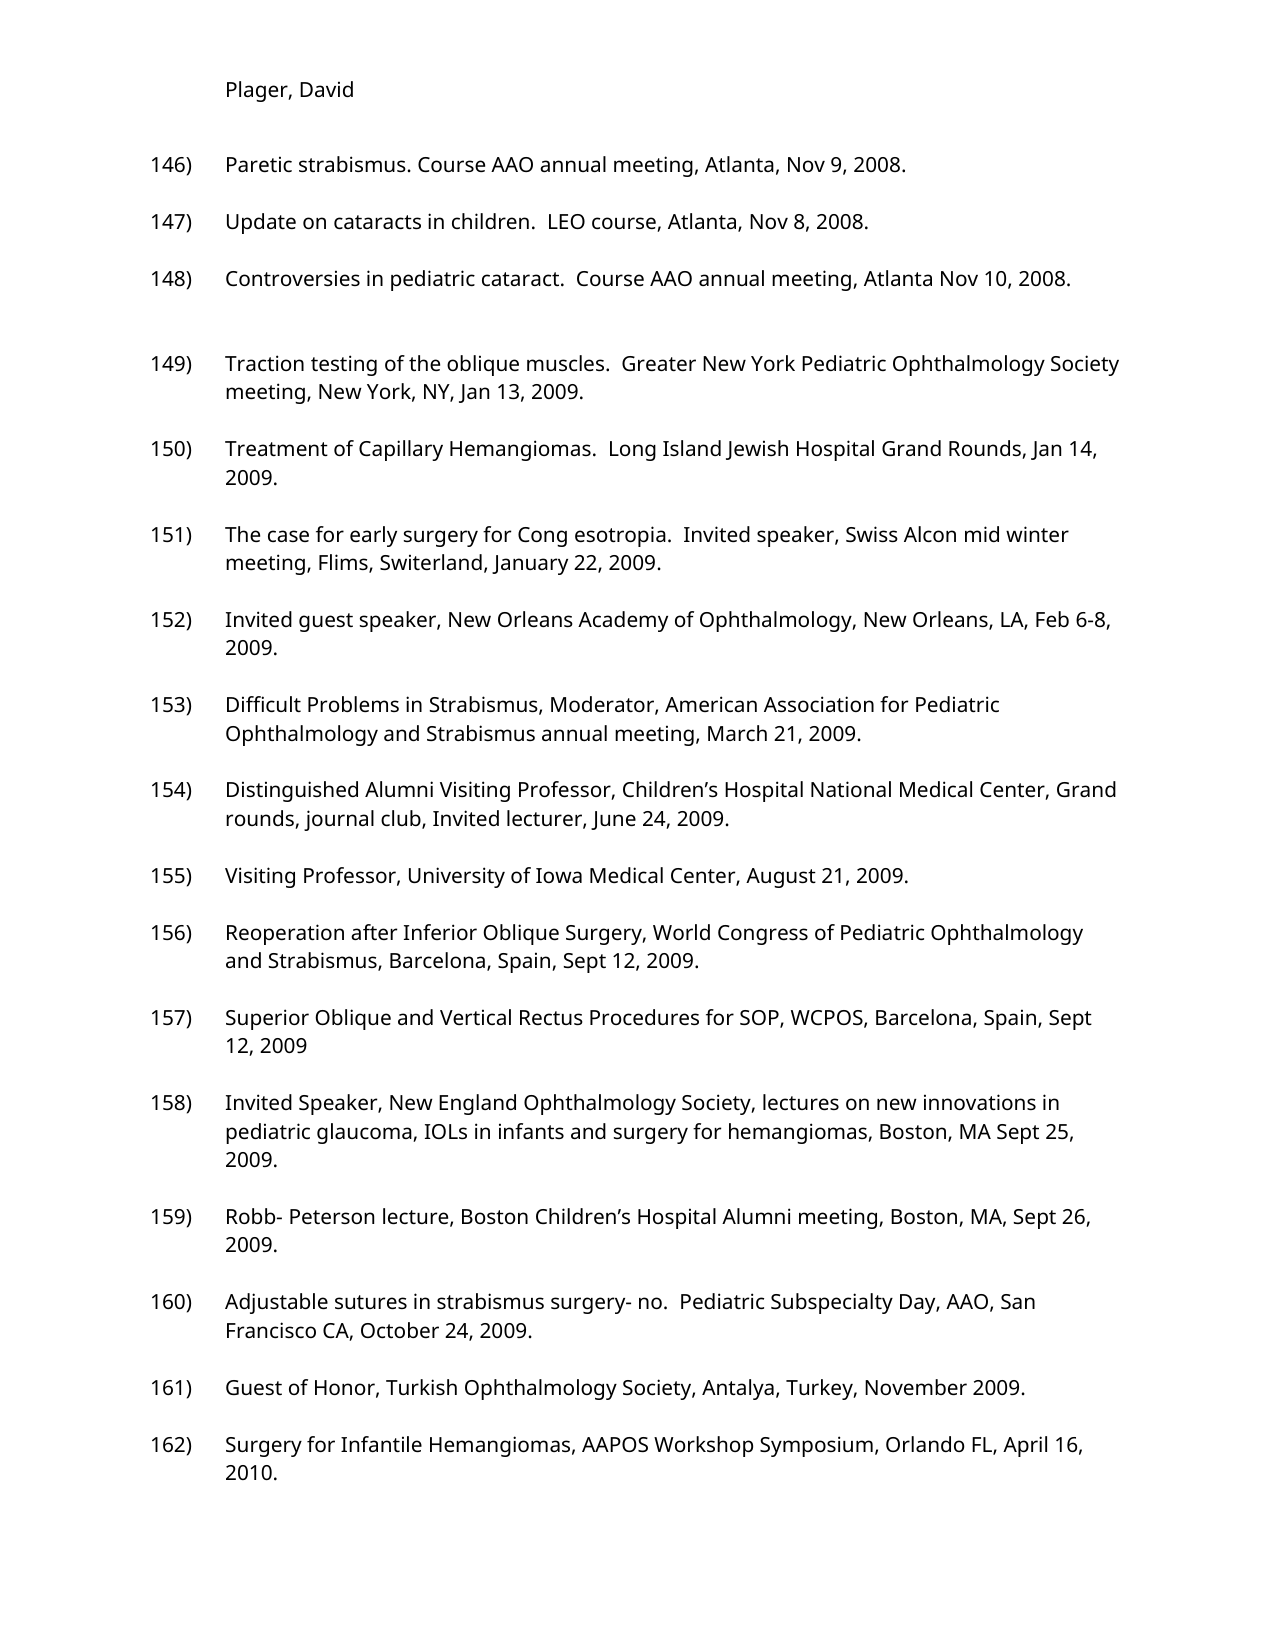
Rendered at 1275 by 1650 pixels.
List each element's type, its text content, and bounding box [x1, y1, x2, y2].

list Paretic strabismus. Course AAO annual meeting, Atlanta, Nov 9, 2008. [150, 150, 1125, 178]
list Invited Speaker, New England Ophthalmology Society, lectures on new innovations in pediatric glaucoma, IOLs in infants and surgery for hemangiomas, Boston, MA Sept 25, 2009. [150, 1088, 1125, 1174]
list Guest of Honor, Turkish Ophthalmology Society, Antalya, Turkey, November 2009. [150, 1373, 1125, 1401]
list Controversies in pediatric cataract. Course AAO annual meeting, Atlanta Nov 10, 2008. [150, 264, 1125, 292]
list Robb- Peterson lecture, Boston Children’s Hospital Alumni meeting, Boston, MA, Sept 26, 2009. [150, 1202, 1125, 1259]
list The case for early surgery for Cong esotropia. Invited speaker, Swiss Alcon mid winter meeting, Flims, Switerland, January 22, 2009. [150, 520, 1125, 577]
list Surgery for Infantile Hemangiomas, AAPOS Workshop Symposium, Orlando FL, April 16, 2010. [150, 1430, 1125, 1487]
list Adjustable sutures in strabismus surgery- no. Pediatric Subspecialty Day, AAO, San Francisco CA, October 24, 2009. [150, 1287, 1125, 1344]
list Visiting Professor, University of Iowa Medical Center, August 21, 2009. [150, 861, 1125, 889]
list Treatment of Capillary Hemangiomas. Long Island Jewish Hospital Grand Rounds, Jan 14, 2009. [150, 434, 1125, 491]
list Difficult Problems in Strabismus, Moderator, American Association for Pediatric Ophthalmology and Strabismus annual meeting, March 21, 2009. [150, 690, 1125, 747]
list Update on cataracts in children. LEO course, Atlanta, Nov 8, 2008. [150, 207, 1125, 235]
list Reoperation after Inferior Oblique Surgery, World Congress of Pediatric Ophthalmology and Strabismus, Barcelona, Spain, Sept 12, 2009. [150, 918, 1125, 975]
list Traction testing of the oblique muscles. Greater New York Pediatric Ophthalmology Society meeting, New York, NY, Jan 13, 2009. [150, 349, 1125, 406]
list Invited guest speaker, New Orleans Academy of Ophthalmology, New Orleans, LA, Feb 6-8, 2009. [150, 605, 1125, 662]
list Superior Oblique and Vertical Rectus Procedures for SOP, WCPOS, Barcelona, Spain, Sept 12, 2009 [150, 1003, 1125, 1060]
list Distinguished Alumni Visiting Professor, Children’s Hospital National Medical Center, Grand rounds, journal club, Invited lecturer, June 24, 2009. [150, 776, 1125, 832]
